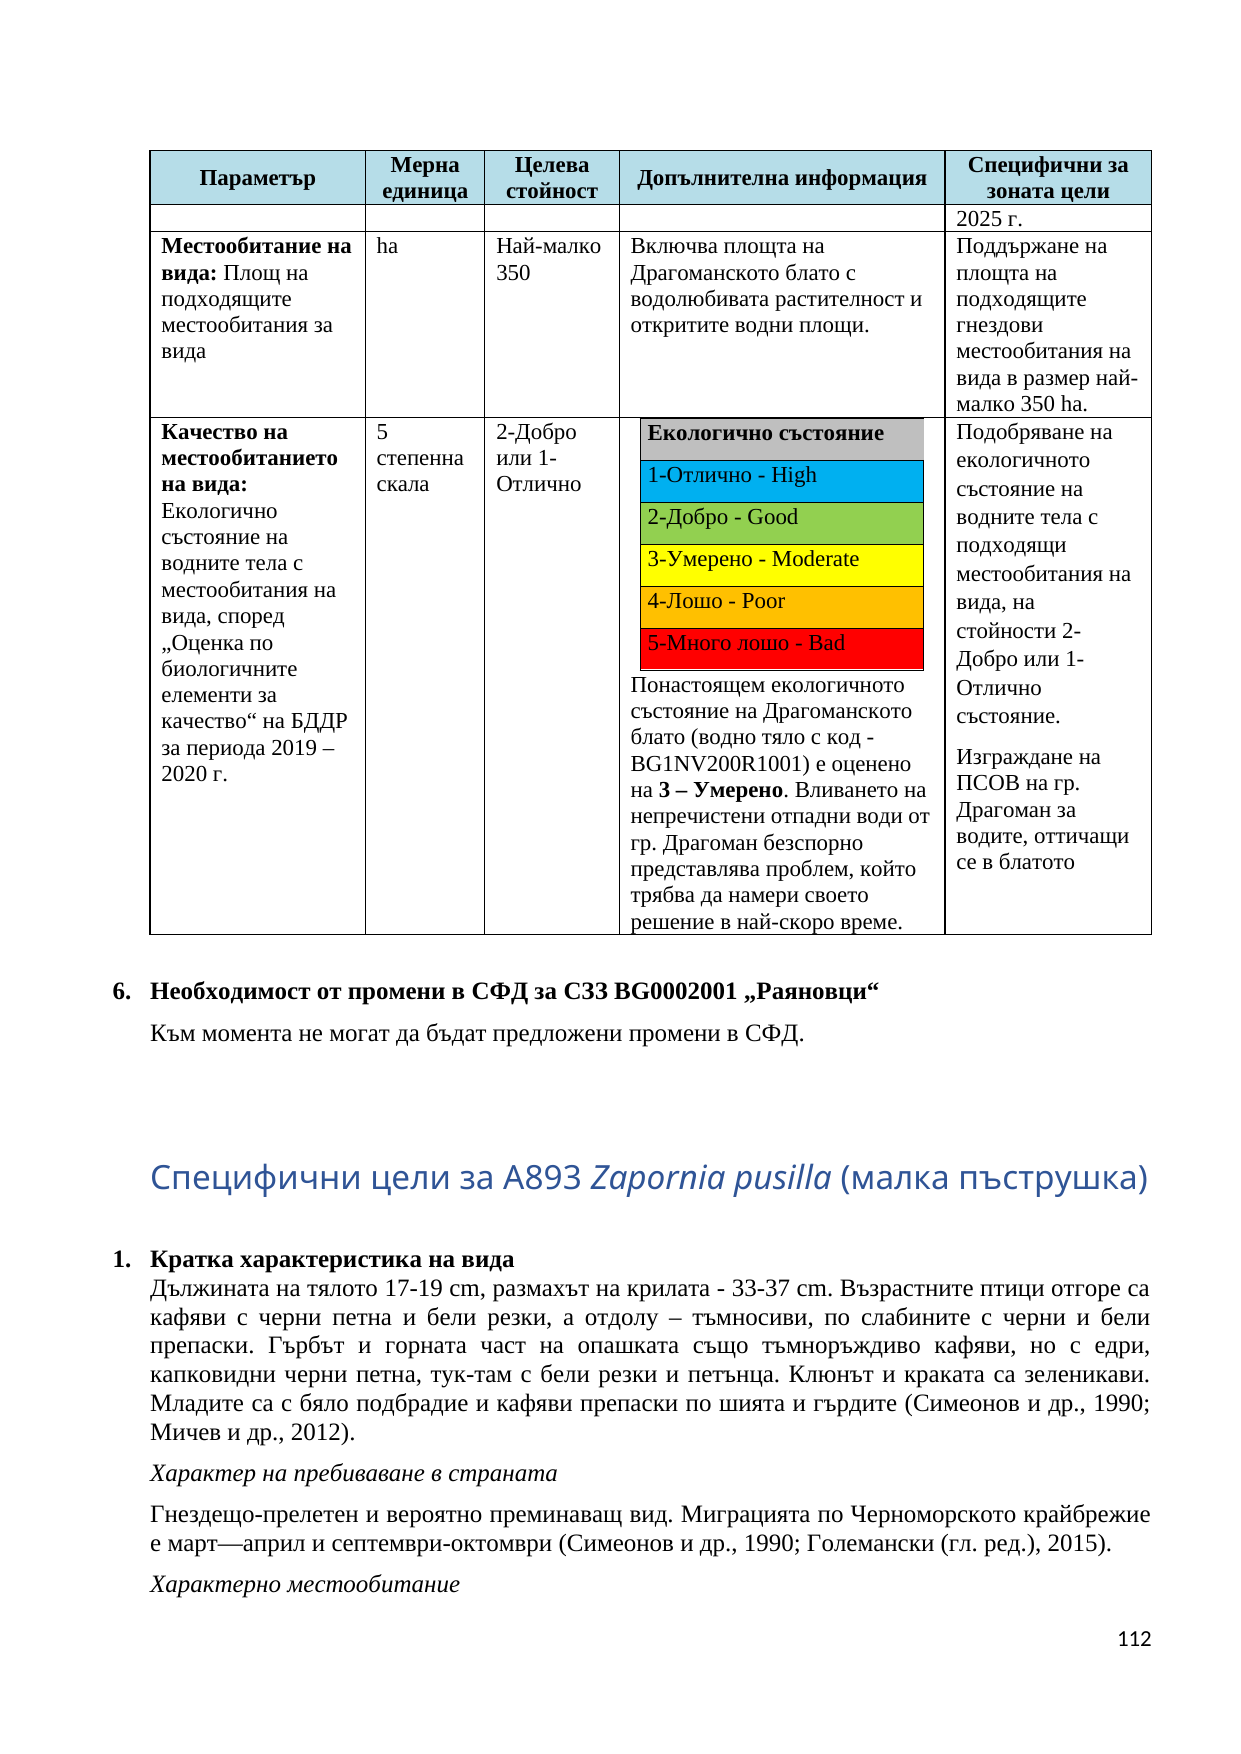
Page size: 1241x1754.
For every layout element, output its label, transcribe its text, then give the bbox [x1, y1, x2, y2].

text Характер на пребиваване в страната [150, 1458, 1152, 1487]
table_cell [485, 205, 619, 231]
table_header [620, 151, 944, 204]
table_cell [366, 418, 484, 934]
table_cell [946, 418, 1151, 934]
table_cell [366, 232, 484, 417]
list Необходимост от промени в СФД за СЗЗ BG0002001 „Раяновци“ [112, 976, 1152, 1005]
text Гнездещо-прелетен и вероятно преминаващ вид. Миграцията по Черноморското крайбрежие е март—април и септември-октомври (Симеонов и др., 1990; Големански (гл. ред.), 2015). [150, 1499, 1152, 1557]
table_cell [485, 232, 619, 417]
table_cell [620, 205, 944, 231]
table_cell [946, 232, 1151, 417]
list Кратка характеристика на вида [112, 1244, 1152, 1273]
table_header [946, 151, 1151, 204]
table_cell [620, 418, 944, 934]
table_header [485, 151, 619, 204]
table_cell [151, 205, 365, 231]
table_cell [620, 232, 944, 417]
text Характерно местообитание [150, 1569, 1152, 1598]
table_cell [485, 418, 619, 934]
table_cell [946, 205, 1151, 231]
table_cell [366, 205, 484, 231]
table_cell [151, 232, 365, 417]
text Специфични цели за А893 Zapornia pusilla (малка пъструшка) [150, 1154, 1152, 1199]
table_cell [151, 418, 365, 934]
text Към момента не могат да бъдат предложени промени в СФД. [150, 1018, 1152, 1046]
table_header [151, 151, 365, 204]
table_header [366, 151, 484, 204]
text Дължината на тялото 17-19 cm, размахът на крилата - 33-37 cm. Възрастните птици отгоре са кафяви с черни петна и бели резки, а отдолу – тъмносиви, по слабините с черни и бели препаски. Гърбът и горната част на опашката също тъмноръждиво кафяви, но с едри, капковидни черни петна, тук-там с бели резки и петънца. Клюнът и краката са зеленикави. Младите са с бяло подбрадие и кафяви препаски по шията и гърдите (Симеонов и др., 1990; Мичев и др., 2012). [150, 1273, 1152, 1445]
